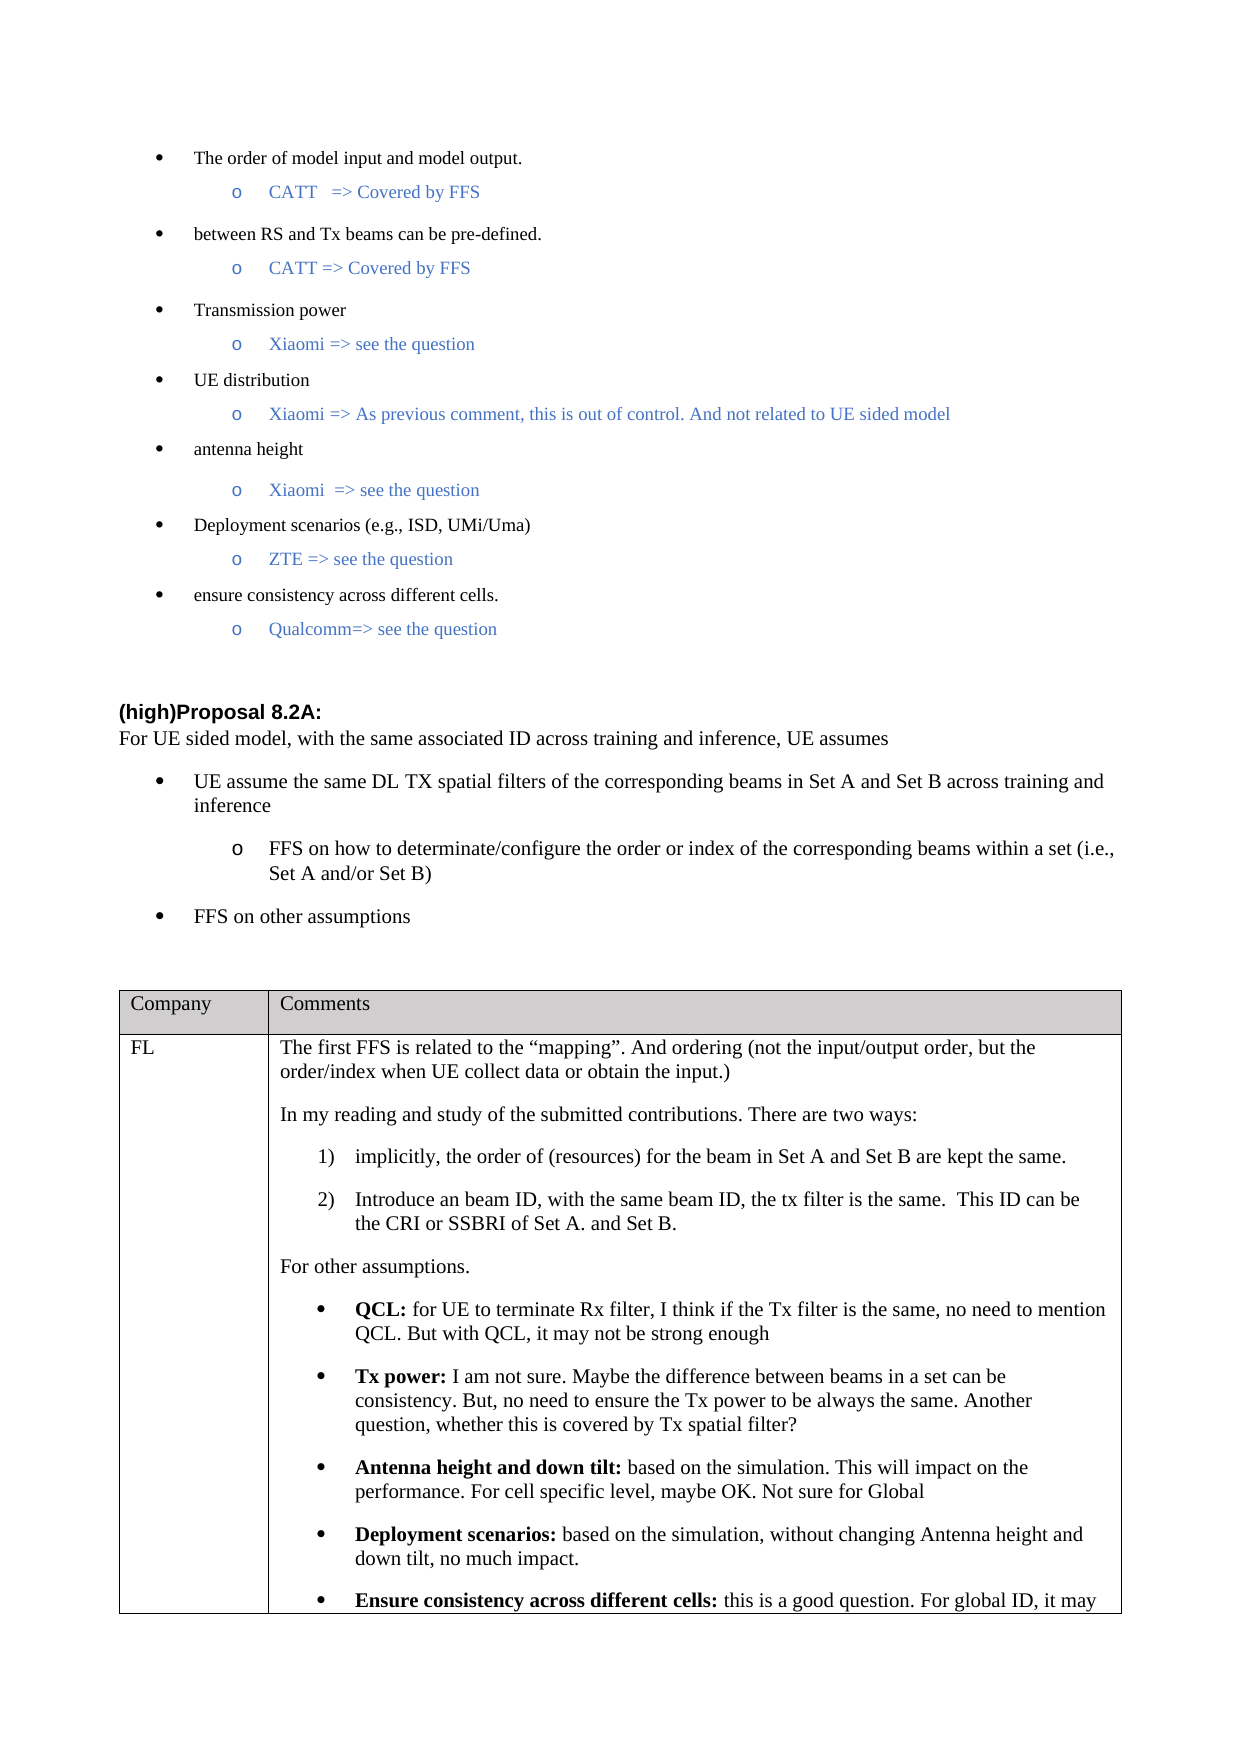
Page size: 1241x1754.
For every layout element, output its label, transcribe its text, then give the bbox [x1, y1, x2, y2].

list The order of model input and model output. [156, 147, 1122, 168]
list CATT => Covered by FFS [231, 257, 1122, 280]
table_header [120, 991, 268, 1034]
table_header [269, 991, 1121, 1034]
list Deployment scenarios (e.g., ISD, UMi/Uma) [156, 514, 1122, 536]
list Qualcomm=> see the question [231, 618, 1122, 641]
list CATT => Covered by FFS [231, 181, 1122, 204]
subtitle (high)Proposal 8.2A: [118, 700, 1122, 724]
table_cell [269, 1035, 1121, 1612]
list antenna height [156, 438, 1122, 460]
list FFS on other assumptions [156, 904, 1122, 928]
list Xiaomi => As previous comment, this is out of control. And not related to UE sided model [231, 403, 1122, 426]
list ZTE => see the question [231, 548, 1122, 571]
text For UE sided model, with the same associated ID across training and inference, UE assumes [118, 726, 1122, 750]
list UE assume the same DL TX spatial filters of the corresponding beams in Set A and Set B across training and inference [156, 769, 1122, 817]
list Xiaomi => see the question [231, 478, 1122, 502]
list ensure consistency across different cells. [156, 584, 1122, 605]
list Xiaomi => see the question [231, 333, 1122, 356]
list FFS on how to determinate/configure the order or index of the corresponding beams within a set (i.e., Set A and/or Set B) [231, 836, 1122, 885]
list between RS and Tx beams can be pre-defined. [156, 223, 1122, 244]
list Transmission power [156, 299, 1122, 320]
list UE distribution [156, 368, 1122, 390]
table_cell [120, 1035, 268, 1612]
